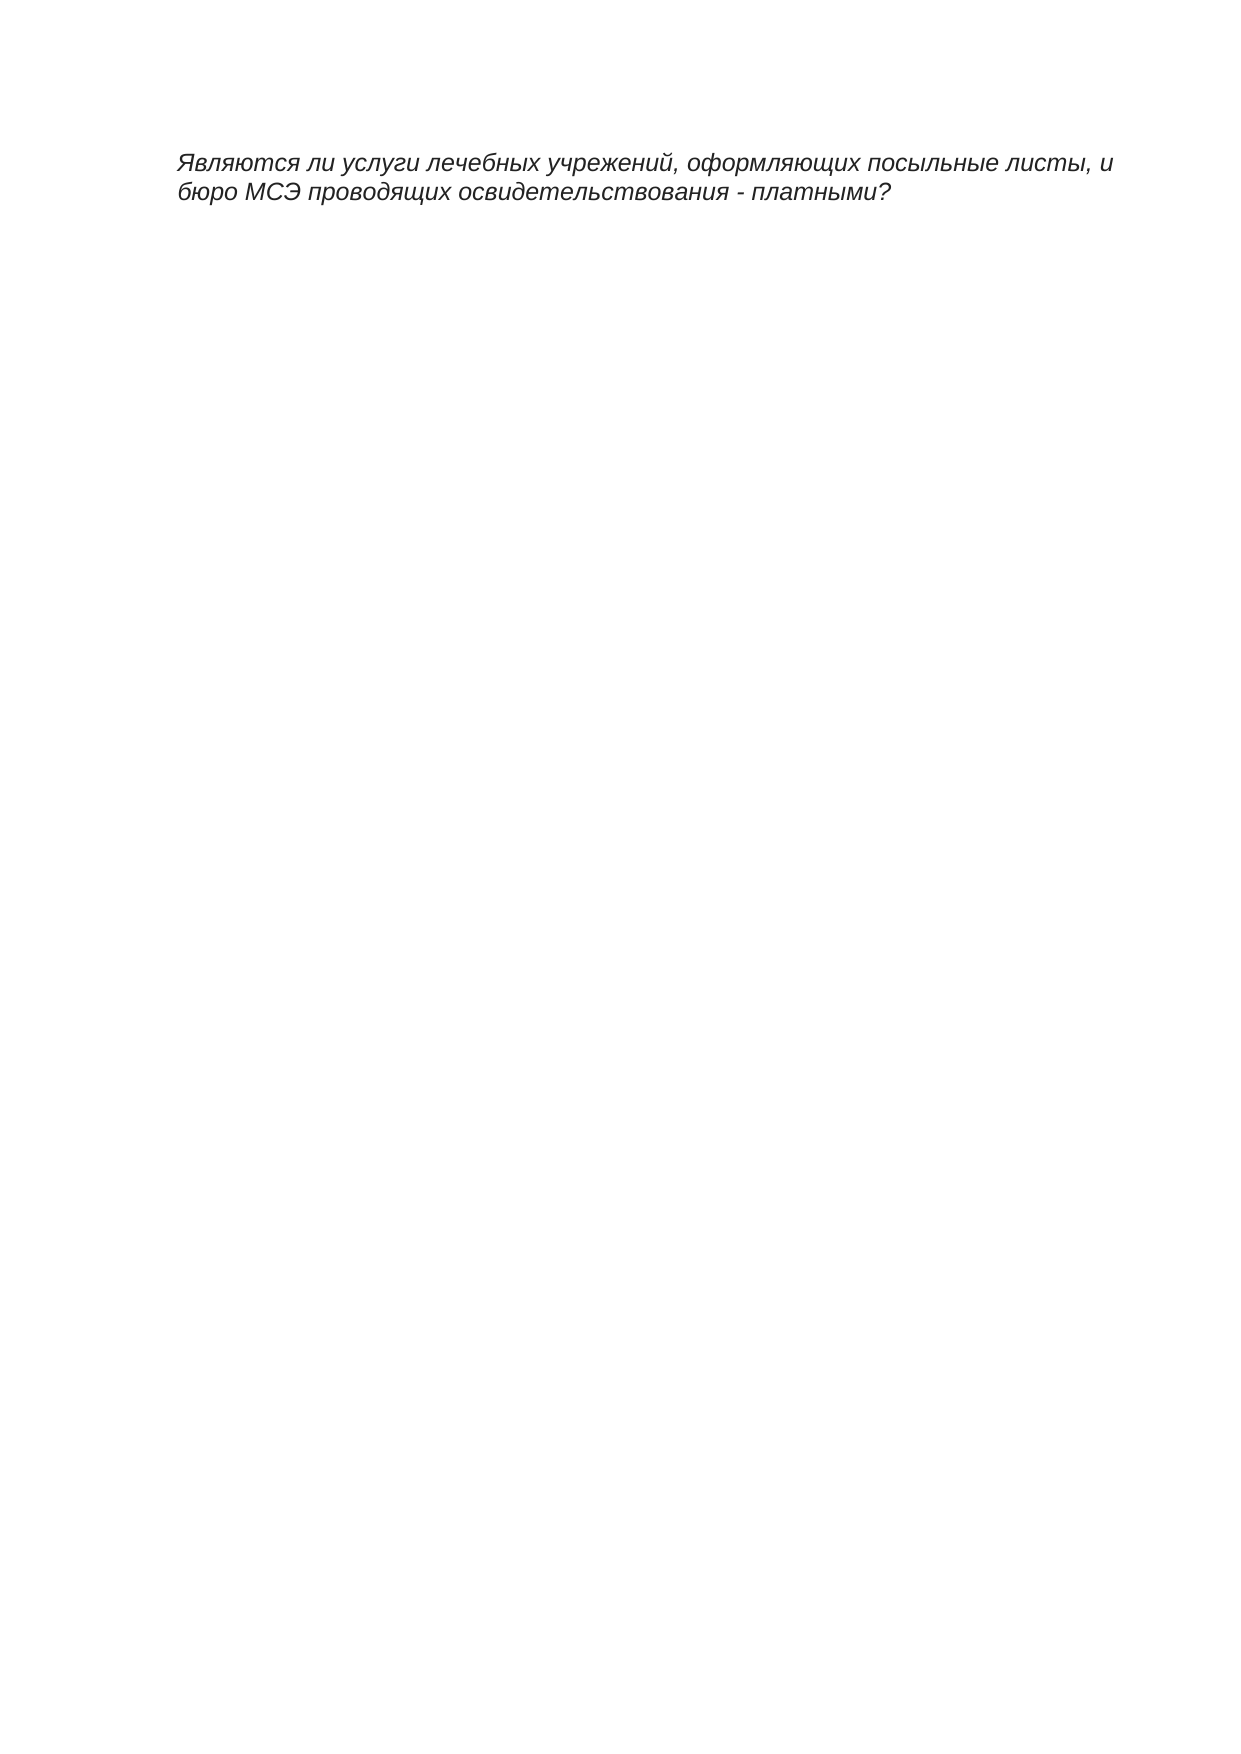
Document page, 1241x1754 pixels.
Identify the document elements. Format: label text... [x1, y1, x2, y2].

text Являются ли услуги лечебных учрежений, оформляющих посыльные листы, и бюро МСЭ проводящих освидетельствования - платными? [177, 148, 1152, 205]
